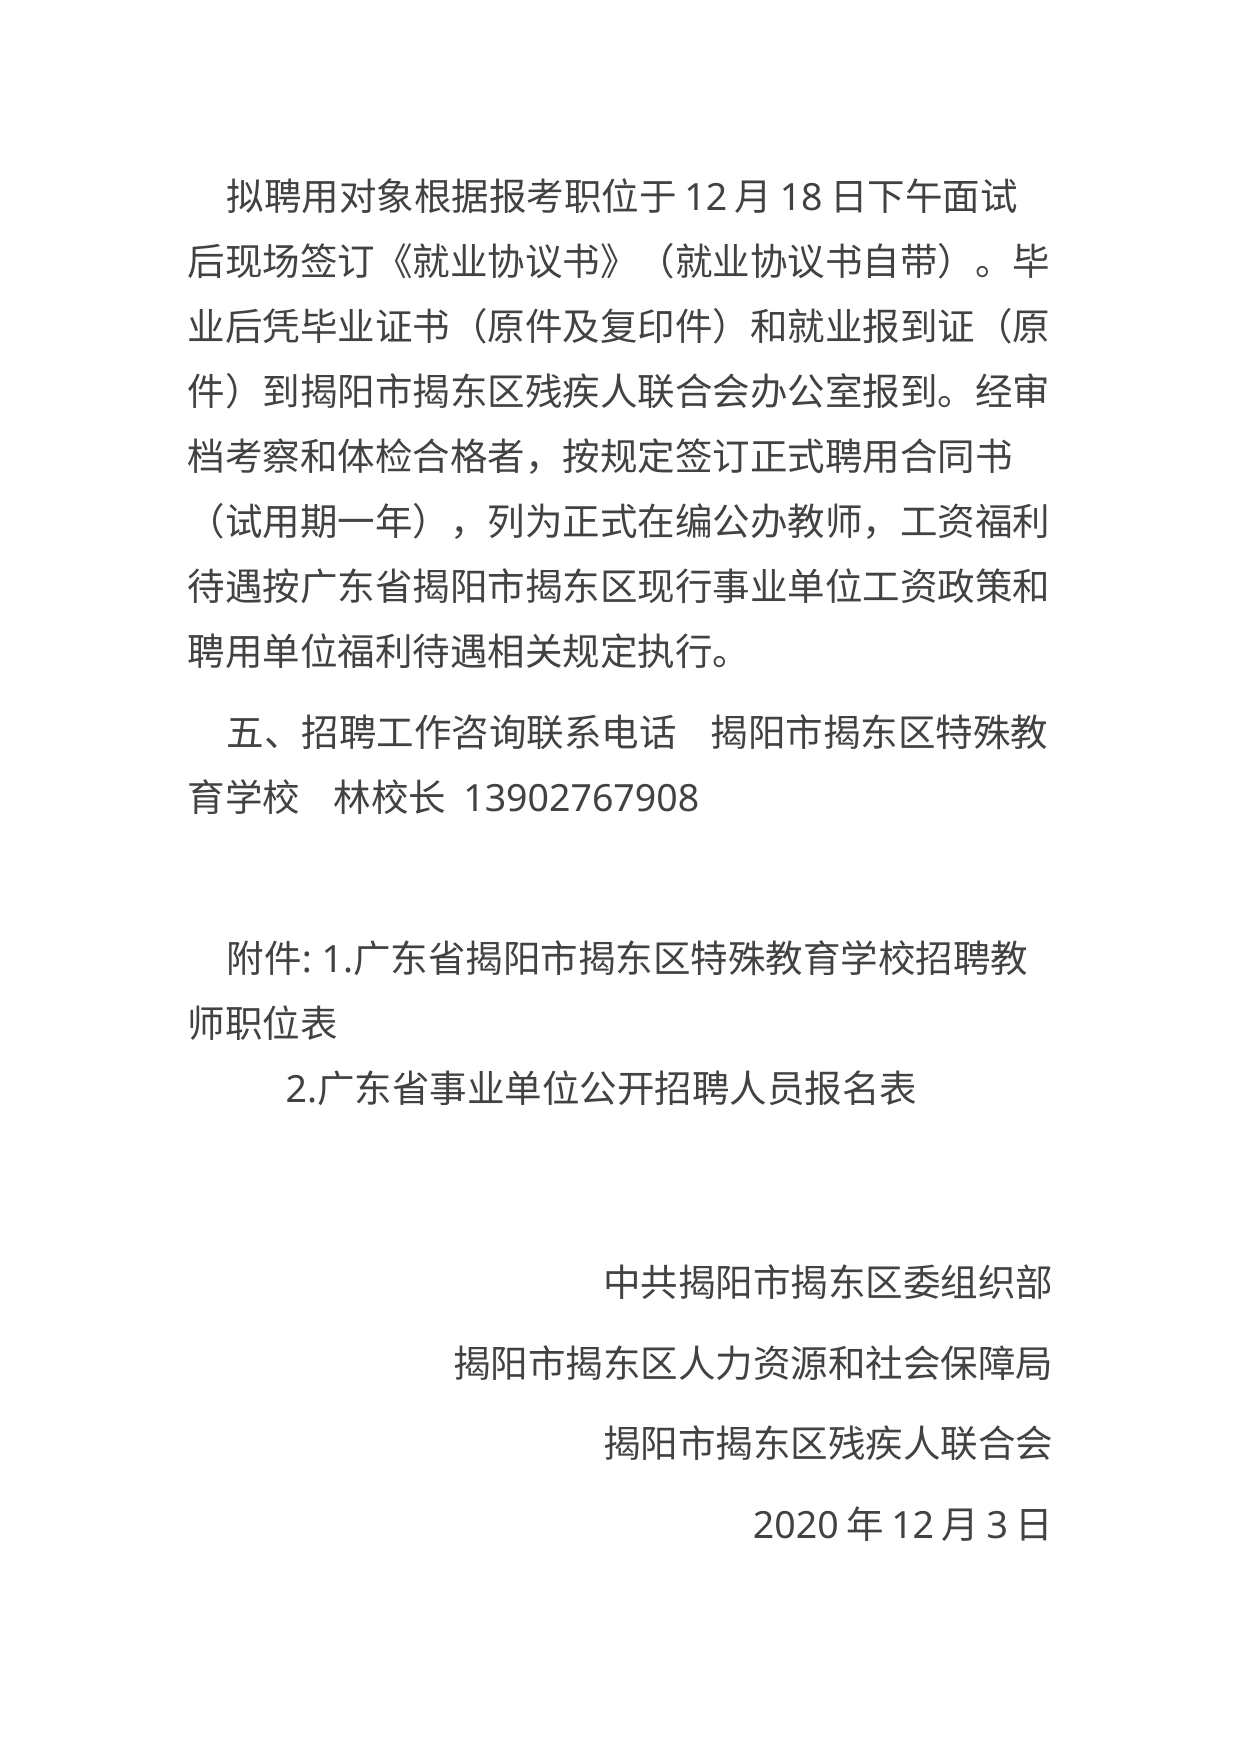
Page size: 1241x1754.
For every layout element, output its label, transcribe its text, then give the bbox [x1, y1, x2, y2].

text 五、招聘工作咨询联系电话 揭阳市揭东区特殊教育学校 林校长 13902767908 [187, 698, 1053, 828]
text 拟聘用对象根据报考职位于12月18日下午面试后现场签订《就业协议书》（就业协议书自带）。毕业后凭毕业证书（原件及复印件）和就业报到证（原件）到揭阳市揭东区残疾人联合会办公室报到。经审档考察和体检合格者，按规定签订正式聘用合同书（试用期一年），列为正式在编公办教师，工资福利待遇按广东省揭阳市揭东区现行事业单位工资政策和聘用单位福利待遇相关规定执行。 [187, 162, 1053, 682]
text 中共揭阳市揭东区委组织部 [187, 1248, 1053, 1313]
text 附件: 1.广东省揭阳市揭东区特殊教育学校招聘教师职位表 2.广东省事业单位公开招聘人员报名表 [187, 924, 1053, 1184]
text 揭阳市揭东区残疾人联合会 [187, 1409, 1053, 1474]
text 揭阳市揭东区人力资源和社会保障局 [187, 1328, 1053, 1393]
text 2020年12月3日 [187, 1489, 1053, 1554]
